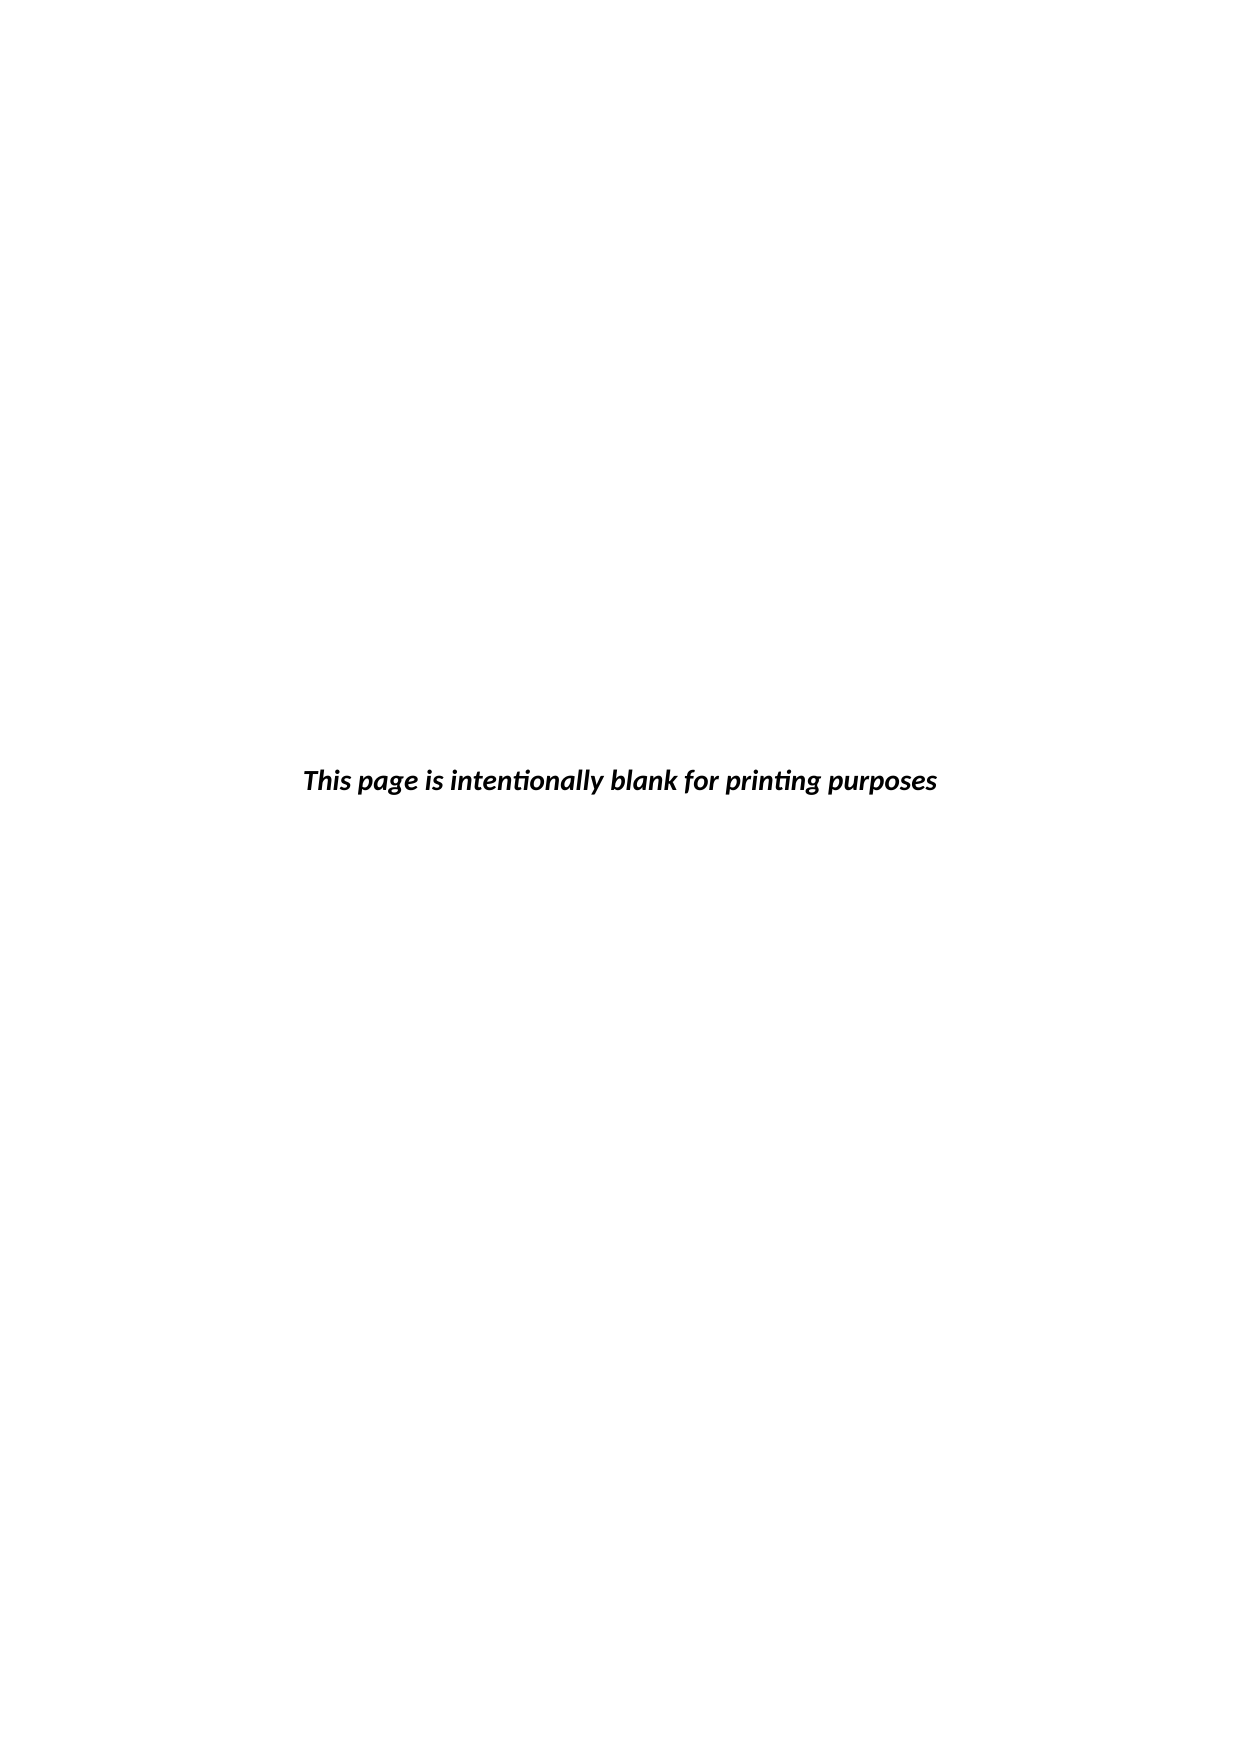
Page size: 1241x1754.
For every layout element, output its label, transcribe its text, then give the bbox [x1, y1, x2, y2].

text This page is intentionally blank for printing purposes [89, 762, 1152, 798]
